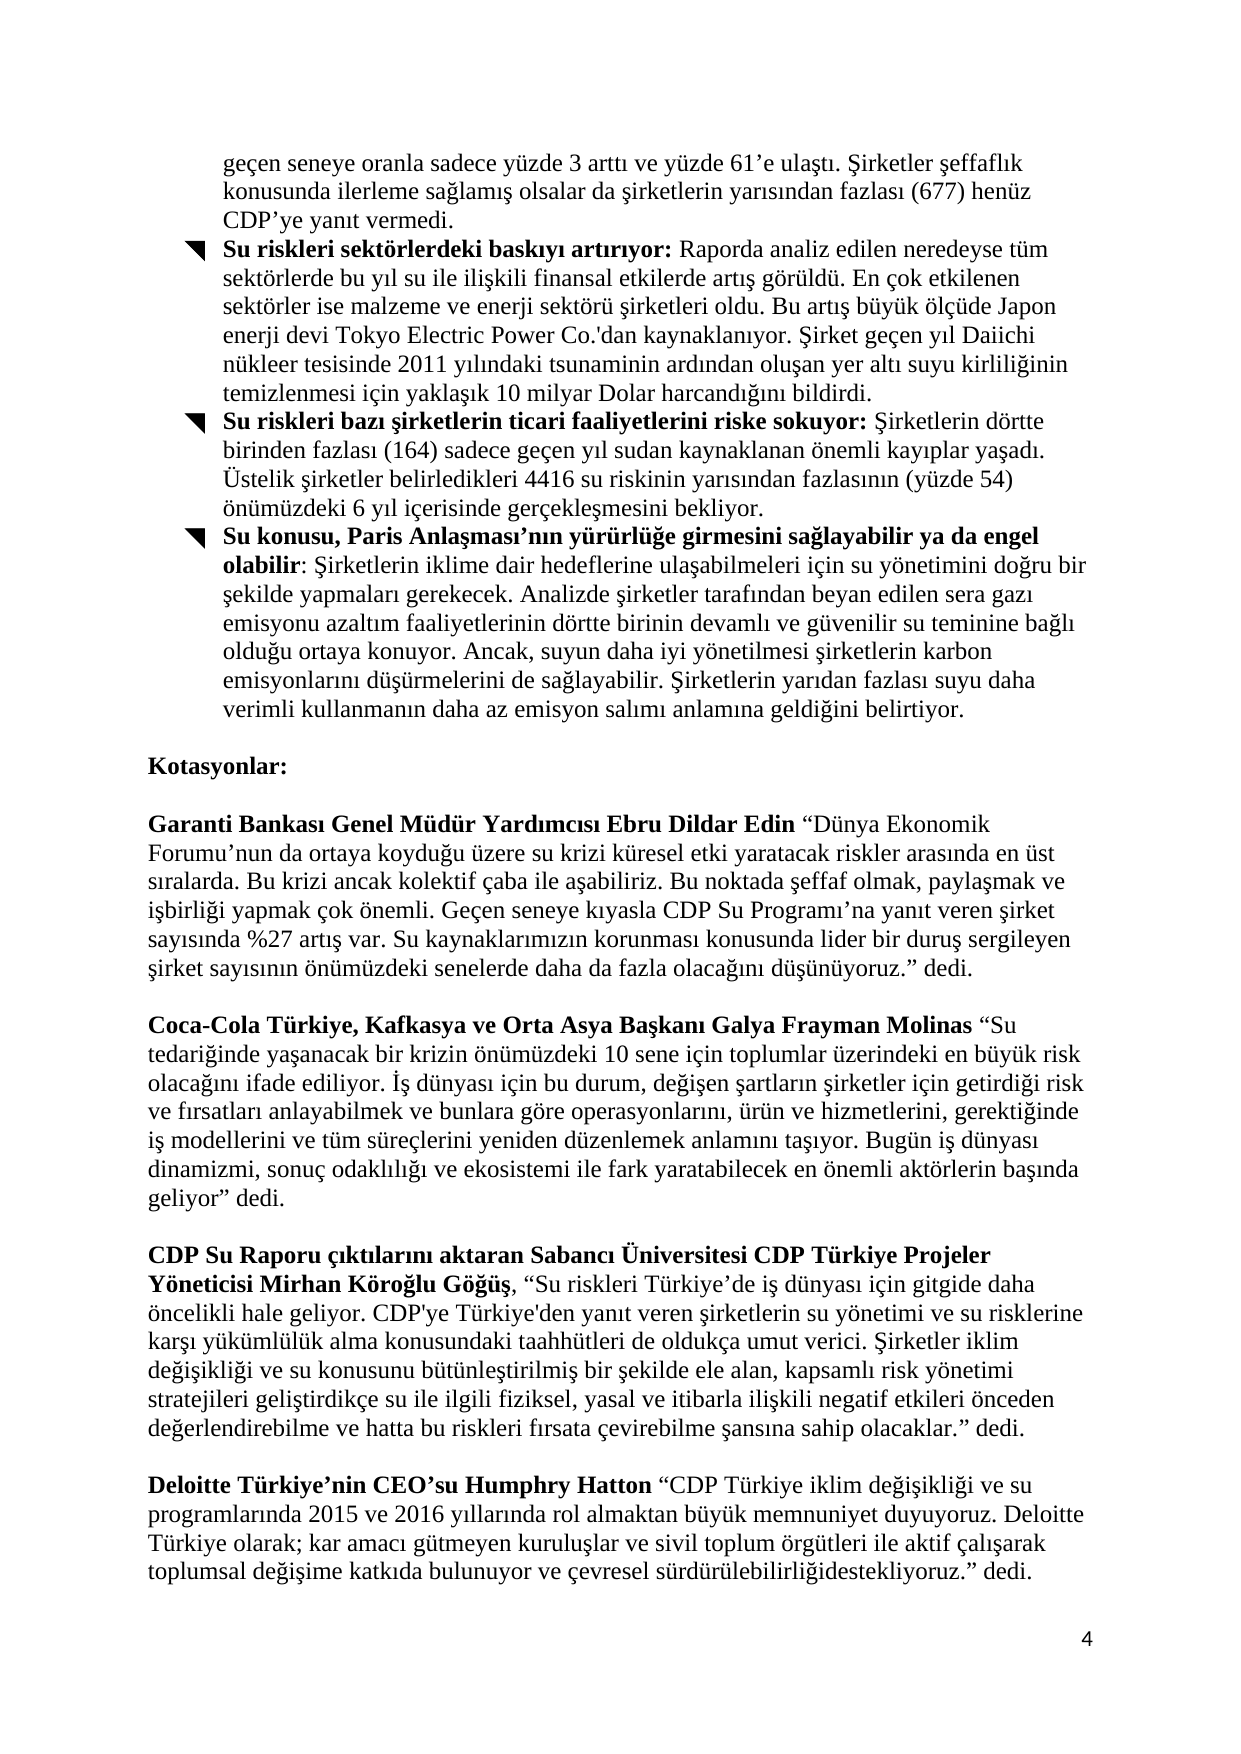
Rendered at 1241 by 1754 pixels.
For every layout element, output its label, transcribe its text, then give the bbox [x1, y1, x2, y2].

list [185, 148, 1093, 234]
text CDP Su Raporu çıktılarını aktaran Sabancı Üniversitesi CDP Türkiye Projeler Yöneticisi Mirhan Köroğlu Göğüş, “Su riskleri Türkiye’de iş dünyası için gitgide daha öncelikli hale geliyor. CDP'ye Türkiye'den yanıt veren şirketlerin su yönetimi ve su risklerine karşı yükümlülük alma konusundaki taahhütleri de oldukça umut verici. Şirketler iklim değişikliği ve su konusunu bütünleştirilmiş bir şekilde ele alan, kapsamlı risk yönetimi stratejileri geliştirdikçe su ile ilgili fiziksel, yasal ve itibarla ilişkili negatif etkileri önceden değerlendirebilme ve hatta bu riskleri fırsata çevirebilme şansına sahip olacaklar.” dedi. [148, 1240, 1093, 1441]
text Coca-Cola Türkiye, Kafkasya ve Orta Asya Başkanı Galya Frayman Molinas “Su tedariğinde yaşanacak bir krizin önümüzdeki 10 sene için toplumlar üzerindeki en büyük risk olacağını ifade ediliyor. İş dünyası için bu durum, değişen şartların şirketler için getirdiği risk ve fırsatları anlayabilmek ve bunlara göre operasyonlarını, ürün ve hizmetlerini, gerektiğinde iş modellerini ve tüm süreçlerini yeniden düzenlemek anlamını taşıyor. Bugün iş dünyası dinamizmi, sonuç odaklılığı ve ekosistemi ile fark yaratabilecek en önemli aktörlerin başında geliyor” dedi. [148, 1010, 1093, 1211]
list Su riskleri sektörlerdeki baskıyı artırıyor: Raporda analiz edilen neredeyse tüm sektörlerde bu yıl su ile ilişkili finansal etkilerde artış görüldü. En çok etkilenen sektörler ise malzeme ve enerji sektörü şirketleri oldu. Bu artış büyük ölçüde Japon enerji devi Tokyo Electric Power Co.'dan kaynaklanıyor. Şirket geçen yıl Daiichi nükleer tesisinde 2011 yılındaki tsunaminin ardından oluşan yer altı suyu kirliliğinin temizlenmesi için yaklaşık 10 milyar Dolar harcandığını bildirdi. [185, 234, 1093, 406]
list Su riskleri bazı şirketlerin ticari faaliyetlerini riske sokuyor: Şirketlerin dörtte birinden fazlası (164) sadece geçen yıl sudan kaynaklanan önemli kayıplar yaşadı. Üstelik şirketler belirledikleri 4416 su riskinin yarısından fazlasının (yüzde 54) önümüzdeki 6 yıl içerisinde gerçekleşmesini bekliyor. [185, 406, 1093, 521]
list Su konusu, Paris Anlaşması’nın yürürlüğe girmesini sağlayabilir ya da engel olabilir: Şirketlerin iklime dair hedeflerine ulaşabilmeleri için su yönetimini doğru bir şekilde yapmaları gerekecek. Analizde şirketler tarafından beyan edilen sera gazı emisyonu azaltım faaliyetlerinin dörtte birinin devamlı ve güvenilir su teminine bağlı olduğu ortaya konuyor. Ancak, suyun daha iyi yönetilmesi şirketlerin karbon emisyonlarını düşürmelerini de sağlayabilir. Şirketlerin yarıdan fazlası suyu daha verimli kullanmanın daha az emisyon salımı anlamına geldiğini belirtiyor. [185, 521, 1093, 723]
text Deloitte Türkiye’nin CEO’su Humphry Hatton “CDP Türkiye iklim değişikliği ve su programlarında 2015 ve 2016 yıllarında rol almaktan büyük memnuniyet duyuyoruz. Deloitte Türkiye olarak; kar amacı gütmeyen kuruluşlar ve sivil toplum örgütleri ile aktif çalışarak toplumsal değişime katkıda bulunuyor ve çevresel sürdürülebilirliğidestekliyoruz.” dedi. [148, 1470, 1093, 1585]
text Garanti Bankası Genel Müdür Yardımcısı Ebru Dildar Edin “Dünya Ekonomik Forumu’nun da ortaya koyduğu üzere su krizi küresel etki yaratacak riskler arasında en üst sıralarda. Bu krizi ancak kolektif çaba ile aşabiliriz. Bu noktada şeffaf olmak, paylaşmak ve işbirliği yapmak çok önemli. Geçen seneye kıyasla CDP Su Programı’na yanıt veren şirket sayısında %27 artış var. Su kaynaklarımızın korunması konusunda lider bir duruş sergileyen şirket sayısının önümüzdeki senelerde daha da fazla olacağını düşünüyoruz.” dedi. [148, 809, 1093, 981]
text Kotasyonlar: [148, 751, 1093, 780]
